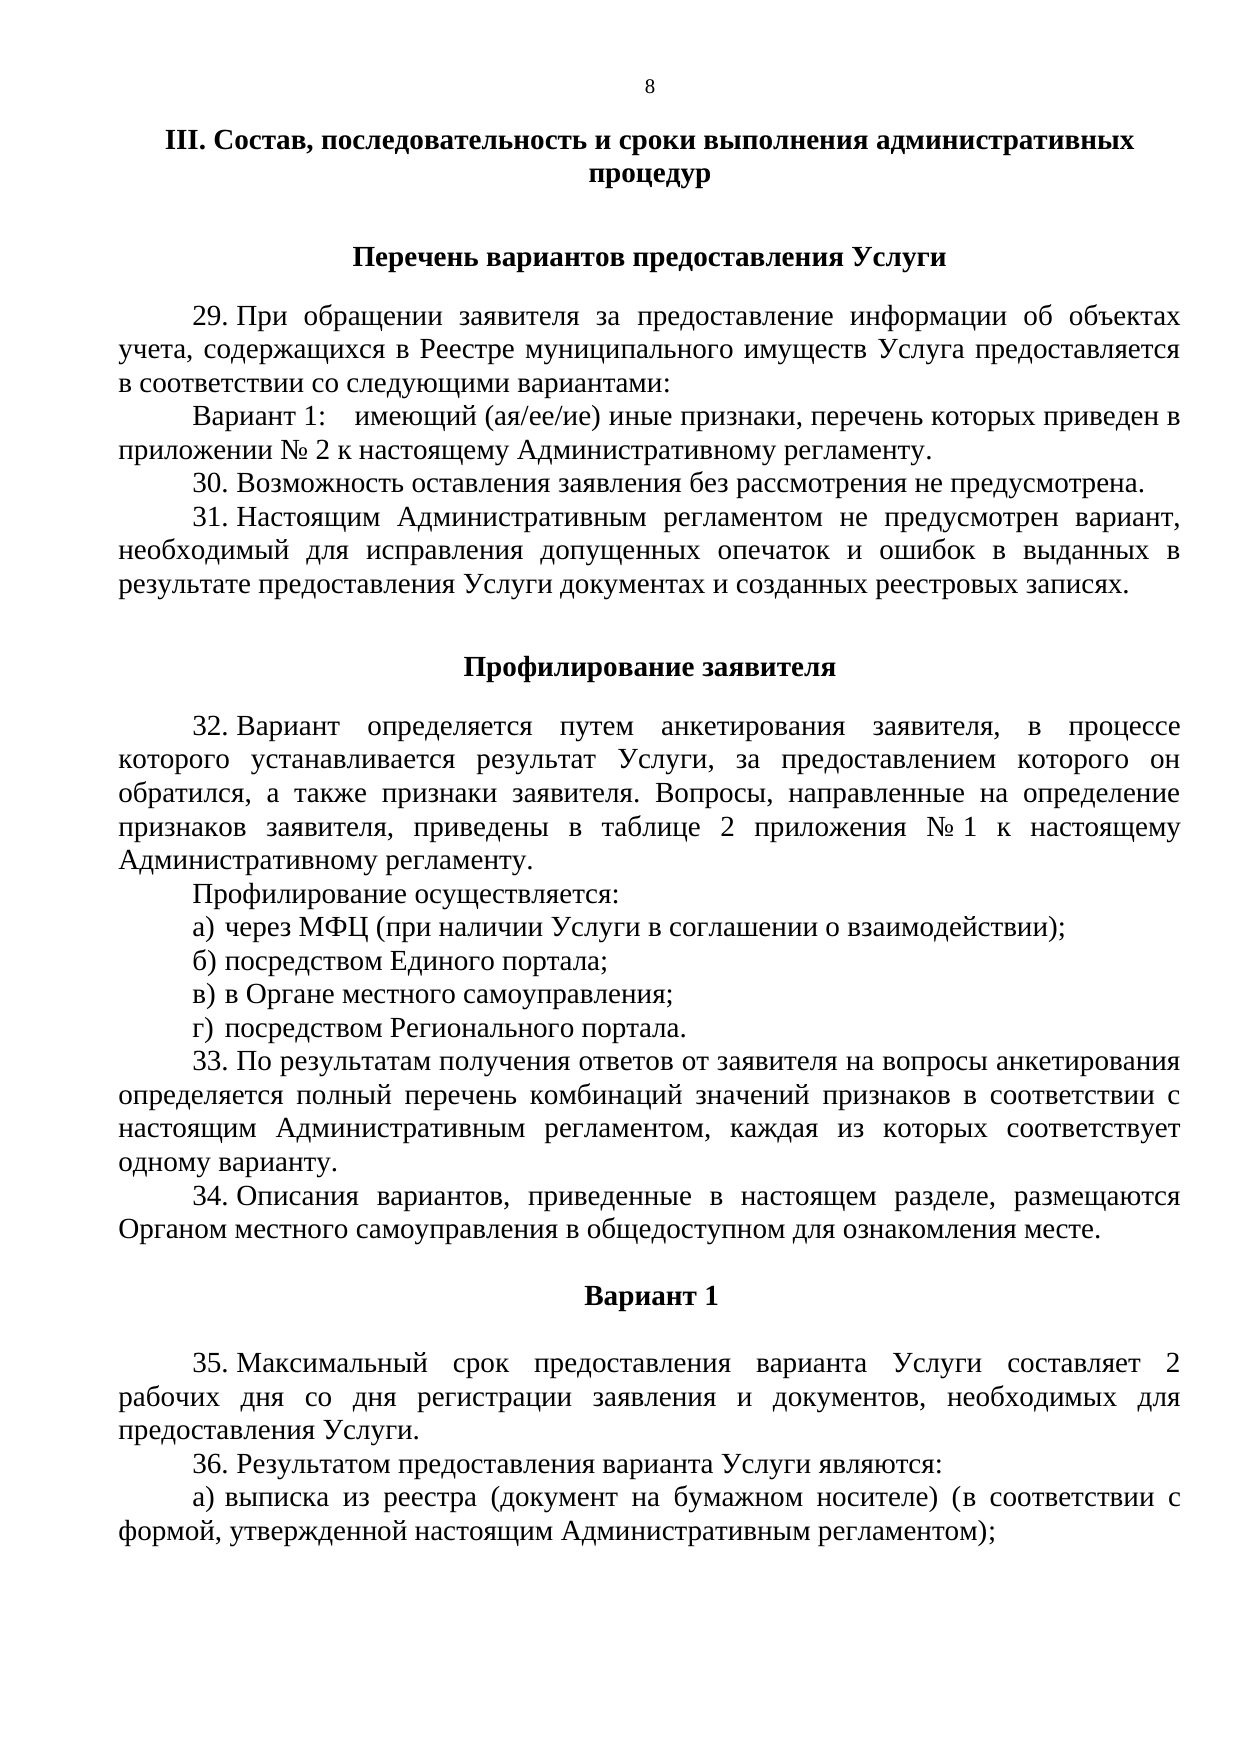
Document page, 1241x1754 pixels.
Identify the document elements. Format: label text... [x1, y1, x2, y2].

list Вариант определяется путем анкетирования заявителя, в процессе которого устанавливается результат Услуги, за предоставлением которого он обратился, а также признаки заявителя. Вопросы, направленные на определение признаков заявителя, приведены в таблице 2 приложения № 1 к настоящему Административному регламенту. [118, 708, 1181, 876]
text Перечень вариантов предоставления Услуги [118, 239, 1181, 273]
list в Органе местного самоуправления; [118, 976, 1181, 1010]
list Возможность оставления заявления без рассмотрения не предусмотрена. [118, 465, 1181, 499]
text Профилирование заявителя [118, 649, 1181, 683]
list Настоящим Административным регламентом не предусмотрен вариант, необходимый для исправления допущенных опечаток и ошибок в выданных в результате предоставления Услуги документах и созданных реестровых записях. [118, 499, 1181, 599]
list посредством Регионального портала. [118, 1010, 1181, 1043]
text Профилирование осуществляется: [118, 876, 1181, 909]
text III. Состав, последовательность и сроки выполнения административных процедур [118, 122, 1181, 189]
list имеющий (ая/ее/ие) иные признаки, перечень которых приведен в приложении № 2 к настоящему Административному регламенту. [118, 398, 1181, 465]
list При обращении заявителя за предоставление информации об объектах учета, содержащихся в Реестре муниципального имуществ Услуга предоставляется в соответствии со следующими вариантами: [118, 298, 1181, 398]
list Результатом предоставления варианта Услуги являются: [118, 1446, 1181, 1479]
list Максимальный срок предоставления варианта Услуги составляет 2 рабочих дня со дня регистрации заявления и документов, необходимых для предоставления Услуги. [118, 1345, 1181, 1446]
list выписка из реестра (документ на бумажном носителе) (в соответствии с формой, утвержденной настоящим Административным регламентом); [118, 1479, 1181, 1547]
list посредством Единого портала; [118, 943, 1181, 976]
list По результатам получения ответов от заявителя на вопросы анкетирования определяется полный перечень комбинаций значений признаков в соответствии с настоящим Административным регламентом, каждая из которых соответствует одному варианту. [118, 1043, 1181, 1178]
list Описания вариантов, приведенные в настоящем разделе, размещаются Органом местного самоуправления в общедоступном для ознакомления месте. [118, 1178, 1181, 1245]
list через МФЦ (при наличии Услуги в соглашении о взаимодействии); [118, 909, 1181, 943]
